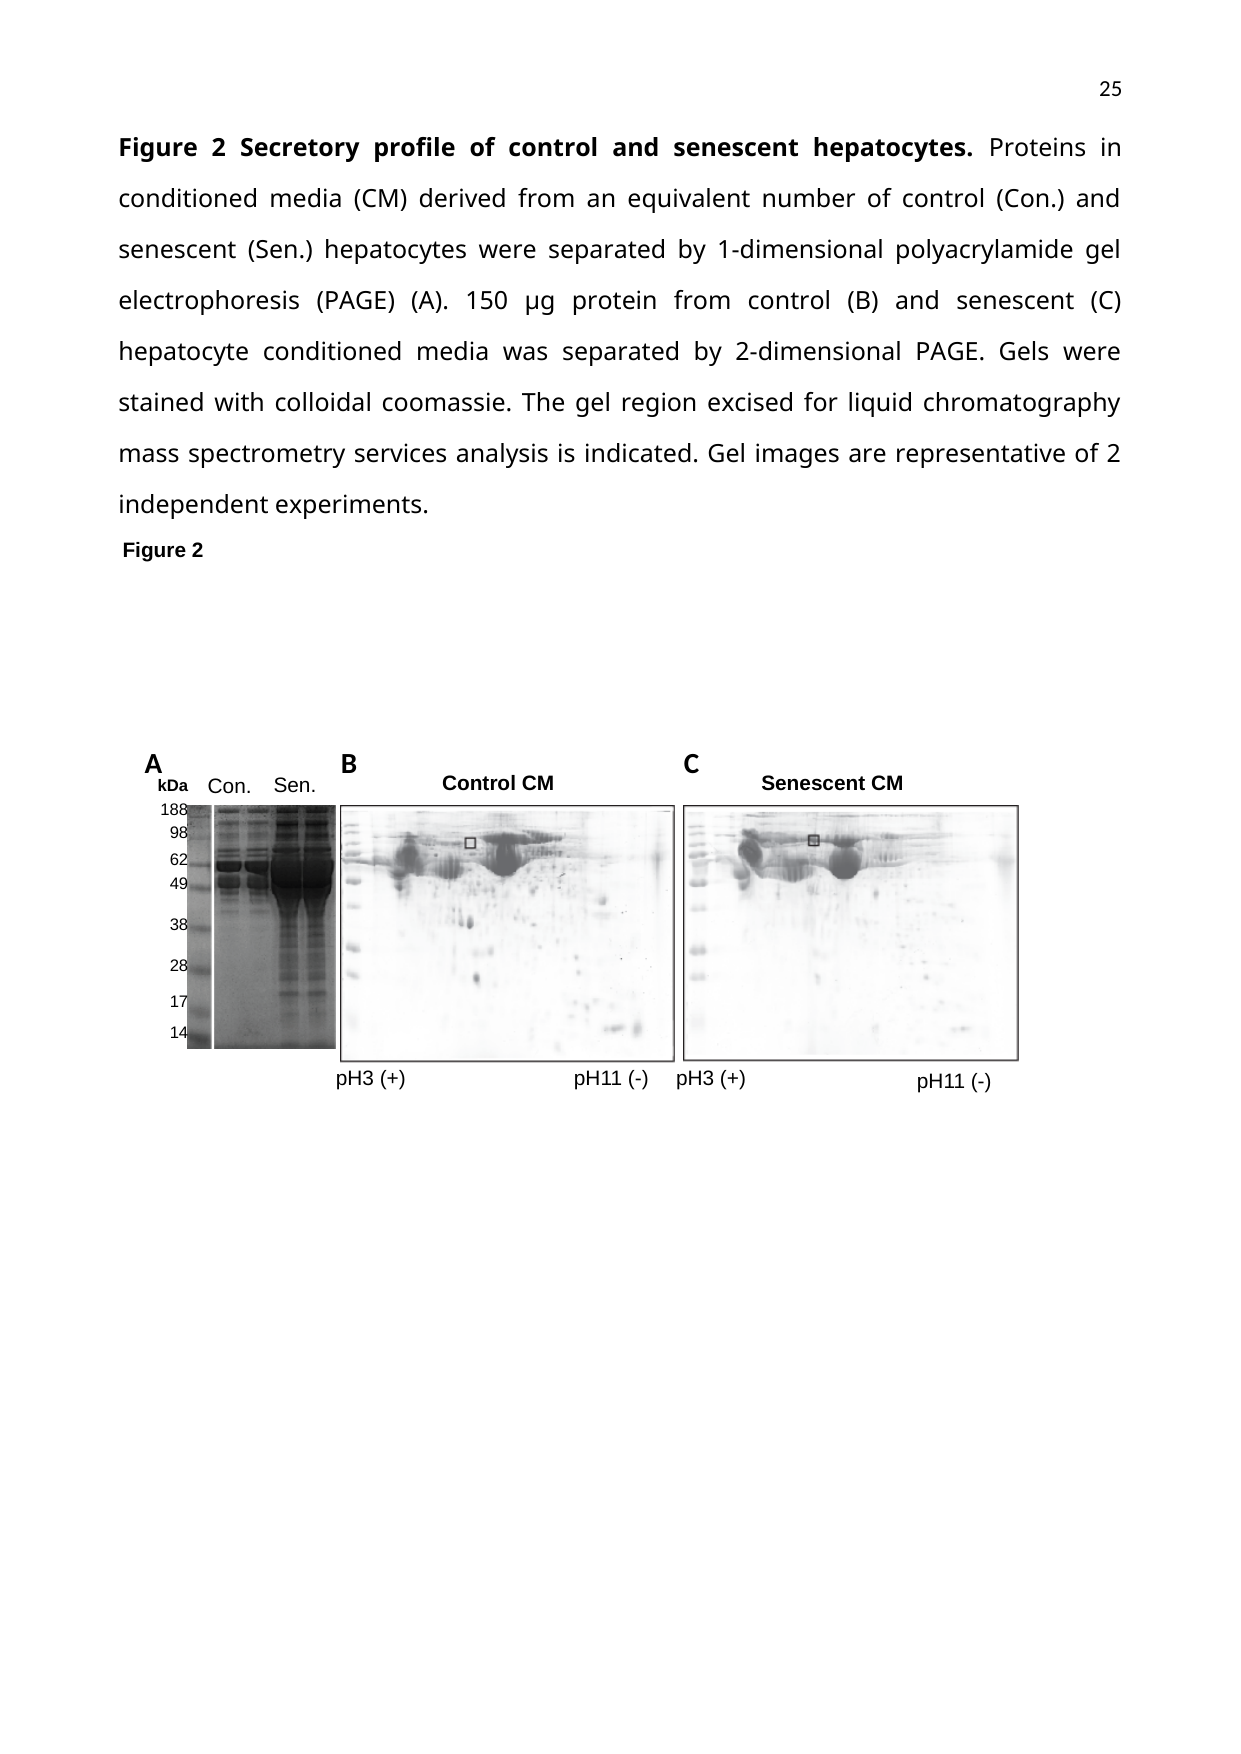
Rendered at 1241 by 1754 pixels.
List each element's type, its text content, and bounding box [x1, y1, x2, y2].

picture [683, 805, 1019, 1062]
text Figure 2 Secretory profile of control and senescent hepatocytes. Proteins in conditioned media (CM) derived from an equivalent number of control (Con.) and senescent (Sen.) hepatocytes were separated by 1-dimensional polyacrylamide gel electrophoresis (PAGE) (A). 150 μg protein from control (B) and senescent (C) hepatocyte conditioned media was separated by 2-dimensional PAGE. Gels were stained with colloidal coomassie. The gel region excised for liquid chromatography mass spectrometry services analysis is indicated. Gel images are representative of 2 independent experiments. [118, 130, 1122, 521]
picture [340, 805, 675, 1063]
picture [187, 805, 336, 1049]
